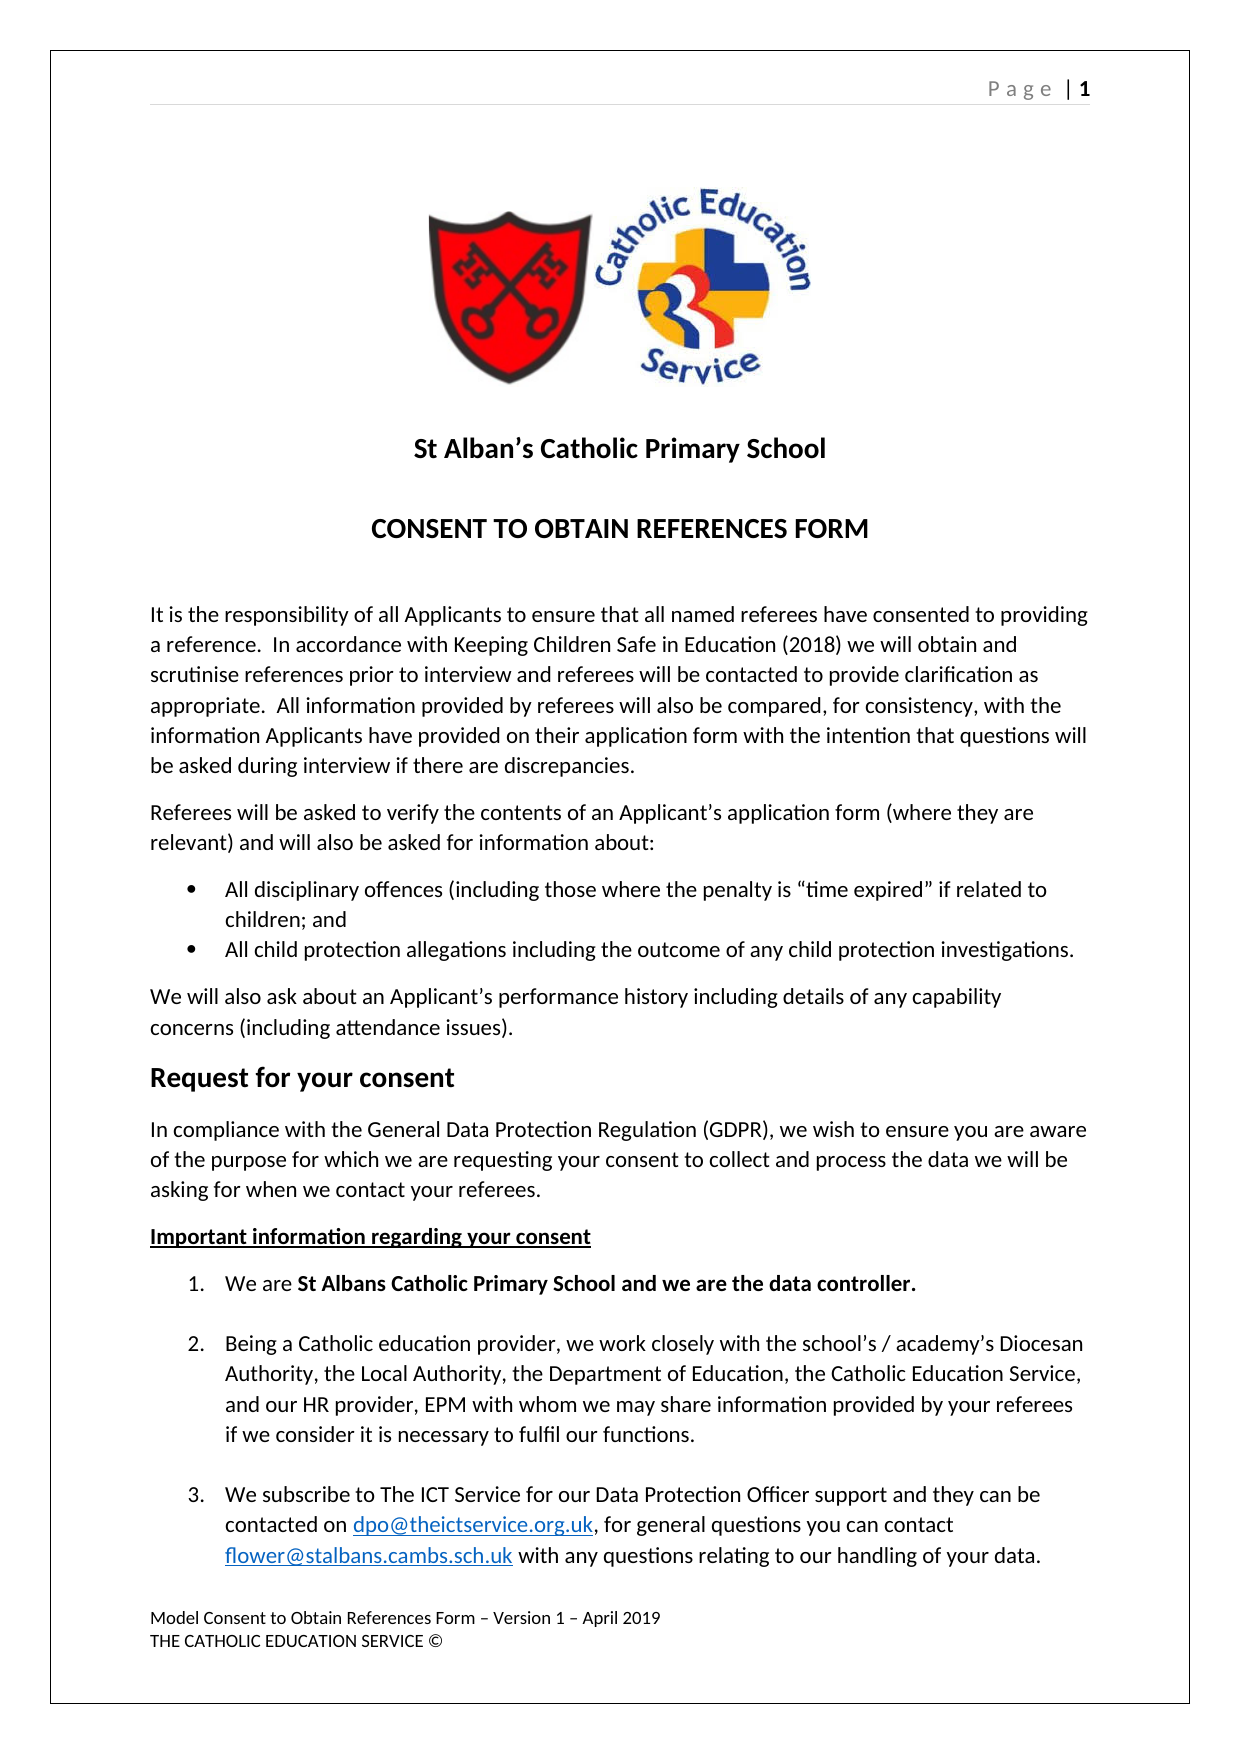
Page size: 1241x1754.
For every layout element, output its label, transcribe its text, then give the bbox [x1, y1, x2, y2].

text Important information regarding your consent [150, 1222, 1090, 1250]
text In compliance with the General Data Protection Regulation (GDPR), we wish to ensure you are aware of the purpose for which we are requesting your consent to collect and process the data we will be asking for when we contact your referees. [150, 1115, 1090, 1203]
picture [428, 187, 812, 387]
title St Alban’s Catholic Primary School [150, 430, 1090, 466]
text We will also ask about an Applicant’s performance history including details of any capability concerns (including attendance issues). [150, 982, 1090, 1041]
title CONSENT TO OBTAIN REFERENCES FORM [150, 511, 1090, 546]
text Request for your consent [150, 1059, 1090, 1095]
list All disciplinary offences (including those where the penalty is “time expired” if related to children; and [187, 875, 1090, 933]
list We are St Albans Catholic Primary School and we are the data controller. [187, 1269, 1090, 1297]
list All child protection allegations including the outcome of any child protection investigations. [187, 936, 1090, 964]
text It is the responsibility of all Applicants to ensure that all named referees have consented to providing a reference. In accordance with Keeping Children Safe in Education (2018) we will obtain and scrutinise references prior to interview and referees will be contacted to provide clarification as appropriate. All information provided by referees will also be compared, for consistency, with the information Applicants have provided on their application form with the intention that questions will be asked during interview if there are discrepancies. [150, 600, 1090, 779]
text Referees will be asked to verify the contents of an Applicant’s application form (where they are relevant) and will also be asked for information about: [150, 798, 1090, 856]
list Being a Catholic education provider, we work closely with the school’s / academy’s Diocesan Authority, the Local Authority, the Department of Education, the Catholic Education Service, and our HR provider, EPM with whom we may share information provided by your referees if we consider it is necessary to fulfil our functions. [187, 1329, 1090, 1448]
list We subscribe to The ICT Service for our Data Protection Officer support and they can be contacted on dpo@theictservice.org.uk, for general questions you can contact flower@stalbans.cambs.sch.uk with any questions relating to our handling of your data. [187, 1480, 1090, 1569]
